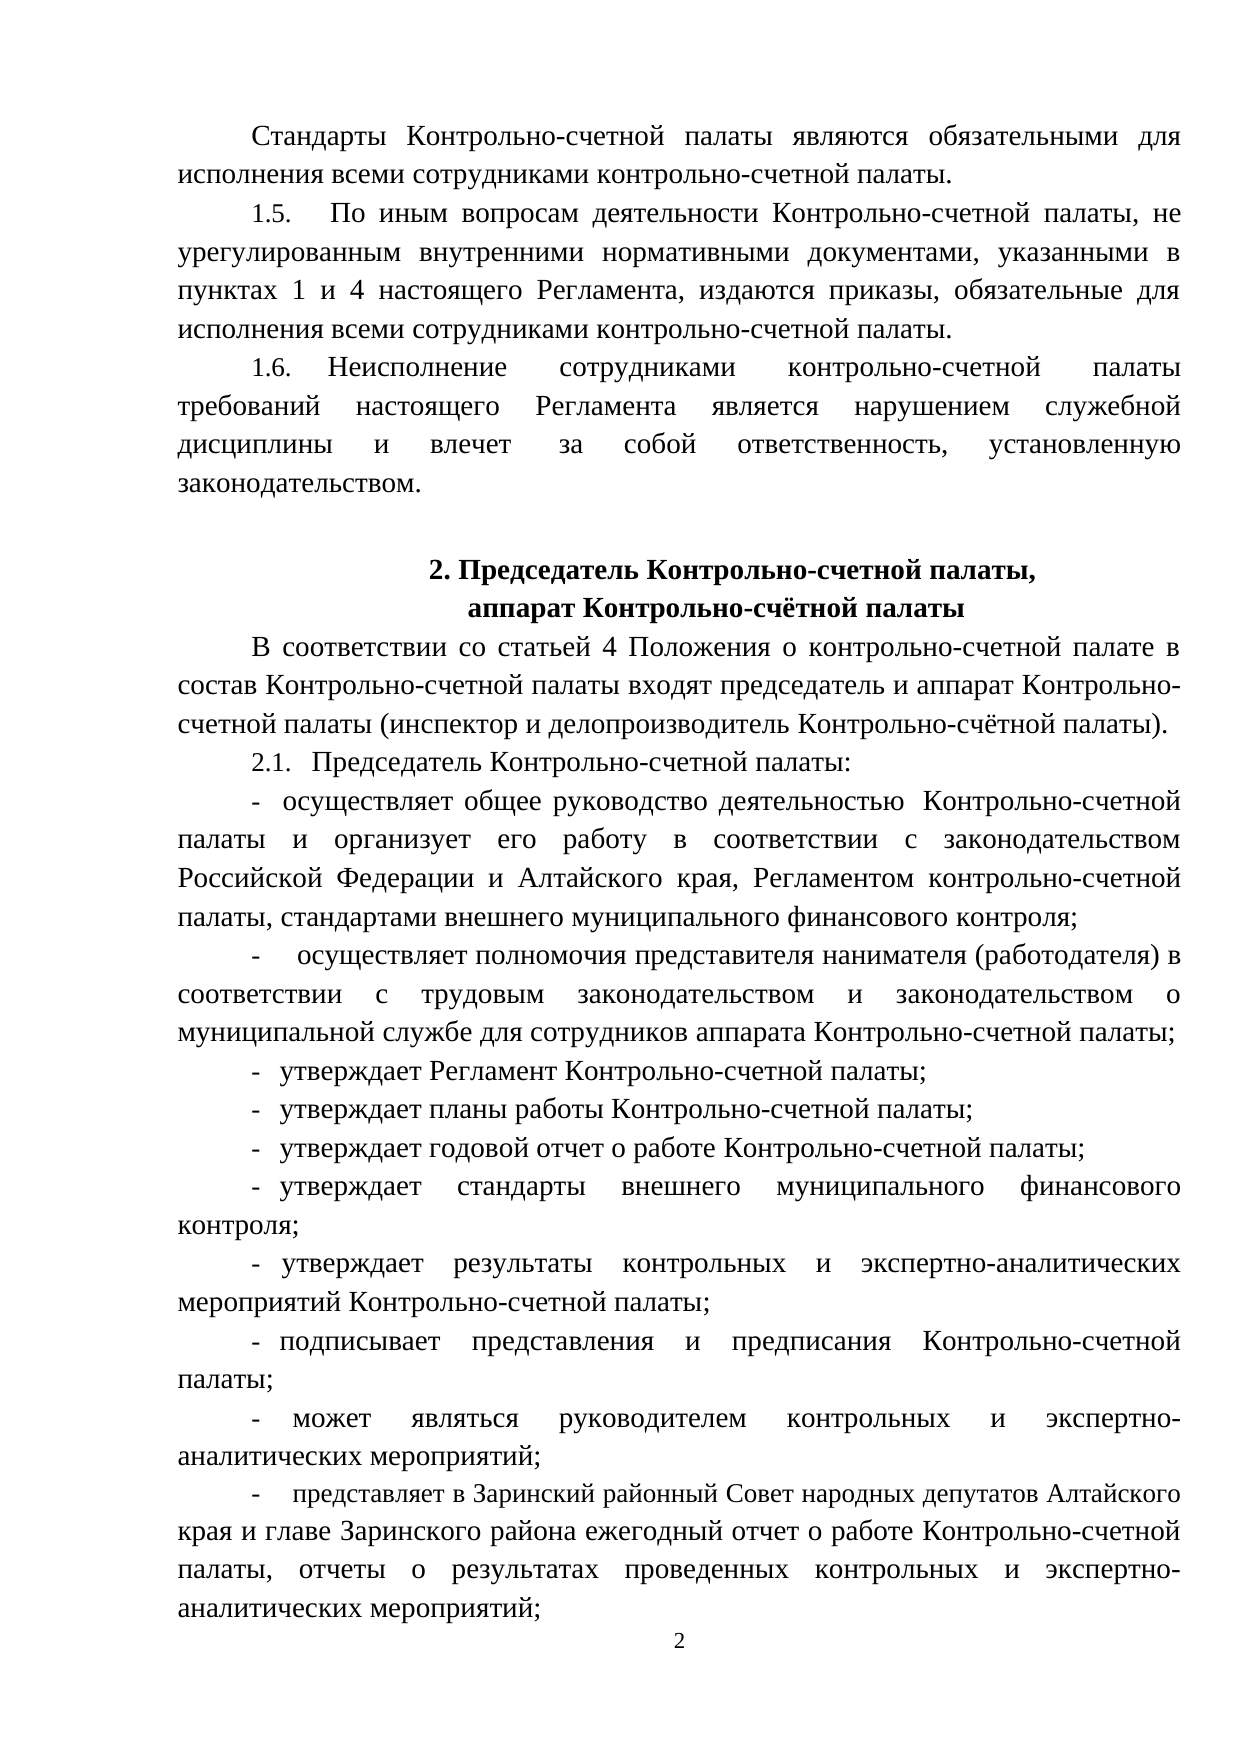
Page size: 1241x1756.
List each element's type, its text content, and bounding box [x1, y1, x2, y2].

list может являться руководителем контрольных и экспертно-аналитических мероприятий; [177, 1400, 1181, 1472]
list утверждает годовой отчет о работе Контрольно-счетной палаты; [177, 1130, 1181, 1163]
text Стандарты Контрольно-счетной палаты являются обязательными для исполнения всеми сотрудниками контрольно-счетной палаты. [177, 118, 1181, 190]
list осуществляет полномочия представителя нанимателя (работодателя) в соответствии с трудовым законодательством и законодательством о муниципальной службе для сотрудников аппарата Контрольно-счетной палаты; [177, 937, 1181, 1048]
list осуществляет общее руководство деятельностью Контрольно-счетной палаты и организует его работу в соответствии с законодательством Российской Федерации и Алтайского края, Регламентом контрольно-счетной палаты, стандартами внешнего муниципального финансового контроля; [177, 783, 1181, 932]
subtitle аппарат Контрольно-счётной палаты [251, 590, 1181, 624]
list Неисполнение сотрудниками контрольно-счетной палаты требований настоящего Регламента является нарушением служебной дисциплины и влечет за собой ответственность, установленную законодательством. [177, 349, 1181, 498]
list утверждает Регламент Контрольно-счетной палаты; [177, 1053, 1181, 1086]
list Председатель Контрольно-счетной палаты: [177, 744, 1181, 778]
list представляет в Заринский районный Совет народных депутатов Алтайского края и главе Заринского района ежегодный отчет о работе Контрольно-счетной палаты, отчеты о результатах проведенных контрольных и экспертно-аналитических мероприятий; [177, 1477, 1181, 1623]
subtitle Председатель Контрольно-счетной палаты, [283, 552, 1181, 585]
list утверждает планы работы Контрольно-счетной палаты; [177, 1091, 1181, 1125]
list утверждает результаты контрольных и экспертно-аналитических мероприятий Контрольно-счетной палаты; [177, 1246, 1181, 1318]
list подписывает представления и предписания Контрольно-счетной палаты; [177, 1323, 1181, 1395]
list утверждает стандарты внешнего муниципального финансового контроля; [177, 1168, 1181, 1241]
text В соответствии со статьей 4 Положения о контрольно-счетной палате в состав Контрольно-счетной палаты входят председатель и аппарат Контрольно-счетной палаты (инспектор и делопроизводитель Контрольно-счётной палаты). [177, 629, 1181, 739]
list По иным вопросам деятельности Контрольно-счетной палаты, не урегулированным внутренними нормативными документами, указанными в пунктах 1 и 4 настоящего Регламента, издаются приказы, обязательные для исполнения всеми сотрудниками контрольно-счетной палаты. [177, 195, 1181, 344]
